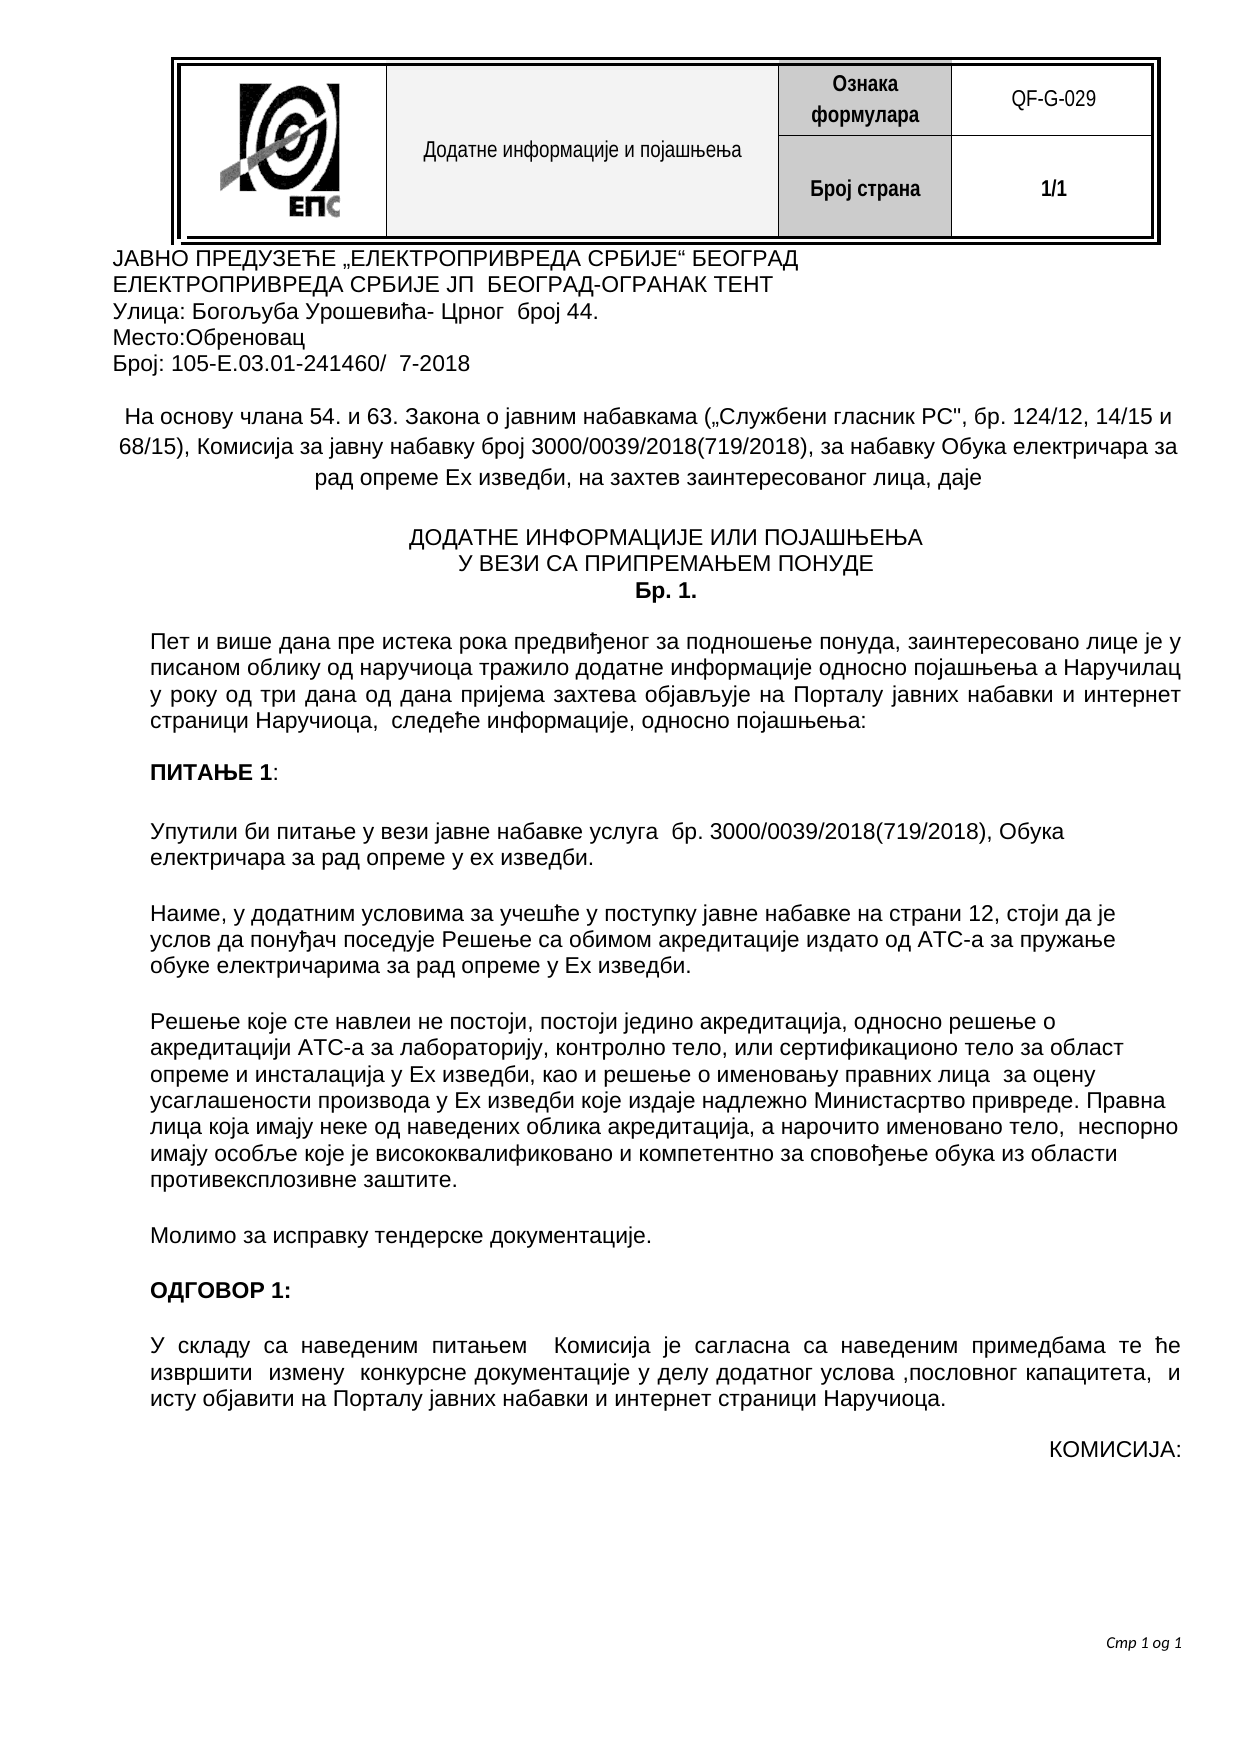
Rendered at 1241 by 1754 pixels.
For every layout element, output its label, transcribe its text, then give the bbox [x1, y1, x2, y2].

text КОМИСИЈА: [150, 1436, 1182, 1463]
text ЕЛЕКТРОПРИВРЕДА СРБИЈЕ ЈП БЕОГРАД-ОГРАНАК ТЕНТ [112, 271, 1184, 298]
text У ВЕЗИ СА ПРИПРЕМАЊЕМ ПОНУДЕ [150, 550, 1182, 577]
text Улица: Богољуба Урошевића- Црног број 44. [112, 298, 1182, 324]
text Наиме, у додатним условима за учешће у поступку јавне набавке на страни 12, стоји да је услов да понуђач поседује Решење са обимом акредитације издато од АТС-а за пружање обуке електричарима за рад опреме у Еx изведби. [150, 900, 1182, 979]
text Пет и више дана пре истека рока предвиђеног за подношење понуда, заинтересовано лице је у писаном облику од наручиоца тражило додатне информације односно појашњења а Наручилац у року од три дана од дана пријема захтева објављује на Порталу јавних набавки и интернет страници Наручиоца, следеће информације, односно појашњења: [150, 628, 1182, 733]
text Решење које сте навлеи не постоји, постоји једино акредитација, односно решење о акредитацији АТС-а за лабораторију, контролно тело, или сертификационо тело за област опреме и инсталација у Еx изведби, као и решење о именовању правних лица за оцену усаглашености производа у Еx изведби које издаје надлежно Министасртво привреде. Правна лица која имају неке од наведених облика акредитација, а нарочито именовано тело, неспорно имају особље које је висококвалификовано и компетентно за сповођење обука из области противексплозивне заштите. [150, 1008, 1182, 1192]
text ОДГОВОР 1: [150, 1277, 1182, 1303]
text Место:Обреновац [112, 324, 1184, 350]
text На основу члана 54. и 63. Закона о јавним набавкама („Службeни глaсник РС", бр. 124/12, 14/15 и 68/15), Комисија за јавну набавку број 3000/0039/2018(719/2018), за набавку Обука електричара за рад опреме Ех изведби, на захтев заинтересованог лица, даје [112, 403, 1184, 490]
text У складу са наведеним питањем Комисија је сагласна са наведеним примедбама те ће извршити измену конкурсне документације у делу додатног услова ,пословног капацитета, и исту објавити на Порталу јавних набавки и интернет страници Наручиоца. [150, 1332, 1182, 1411]
text Молимо за исправку тендерске документације. [150, 1222, 1182, 1248]
text ПИТАЊЕ 1: [150, 758, 1182, 785]
text ДОДАТНЕ ИНФОРМАЦИЈЕ ИЛИ ПОЈАШЊЕЊА [150, 524, 1182, 550]
text Број: 105-Е.03.01-241460/ 7-2018 [112, 350, 1184, 377]
text Бр. 1. [150, 577, 1182, 603]
text Упутили би питање у вези јавне набавке услуга бр. 3000/0039/2018(719/2018), Обука електричара за рад опреме у еx изведби. [150, 818, 1182, 871]
text ЈАВНО ПРЕДУЗЕЋЕ „ЕЛЕКТРОПРИВРЕДА СРБИЈЕ“ БЕОГРАД [112, 180, 1184, 271]
